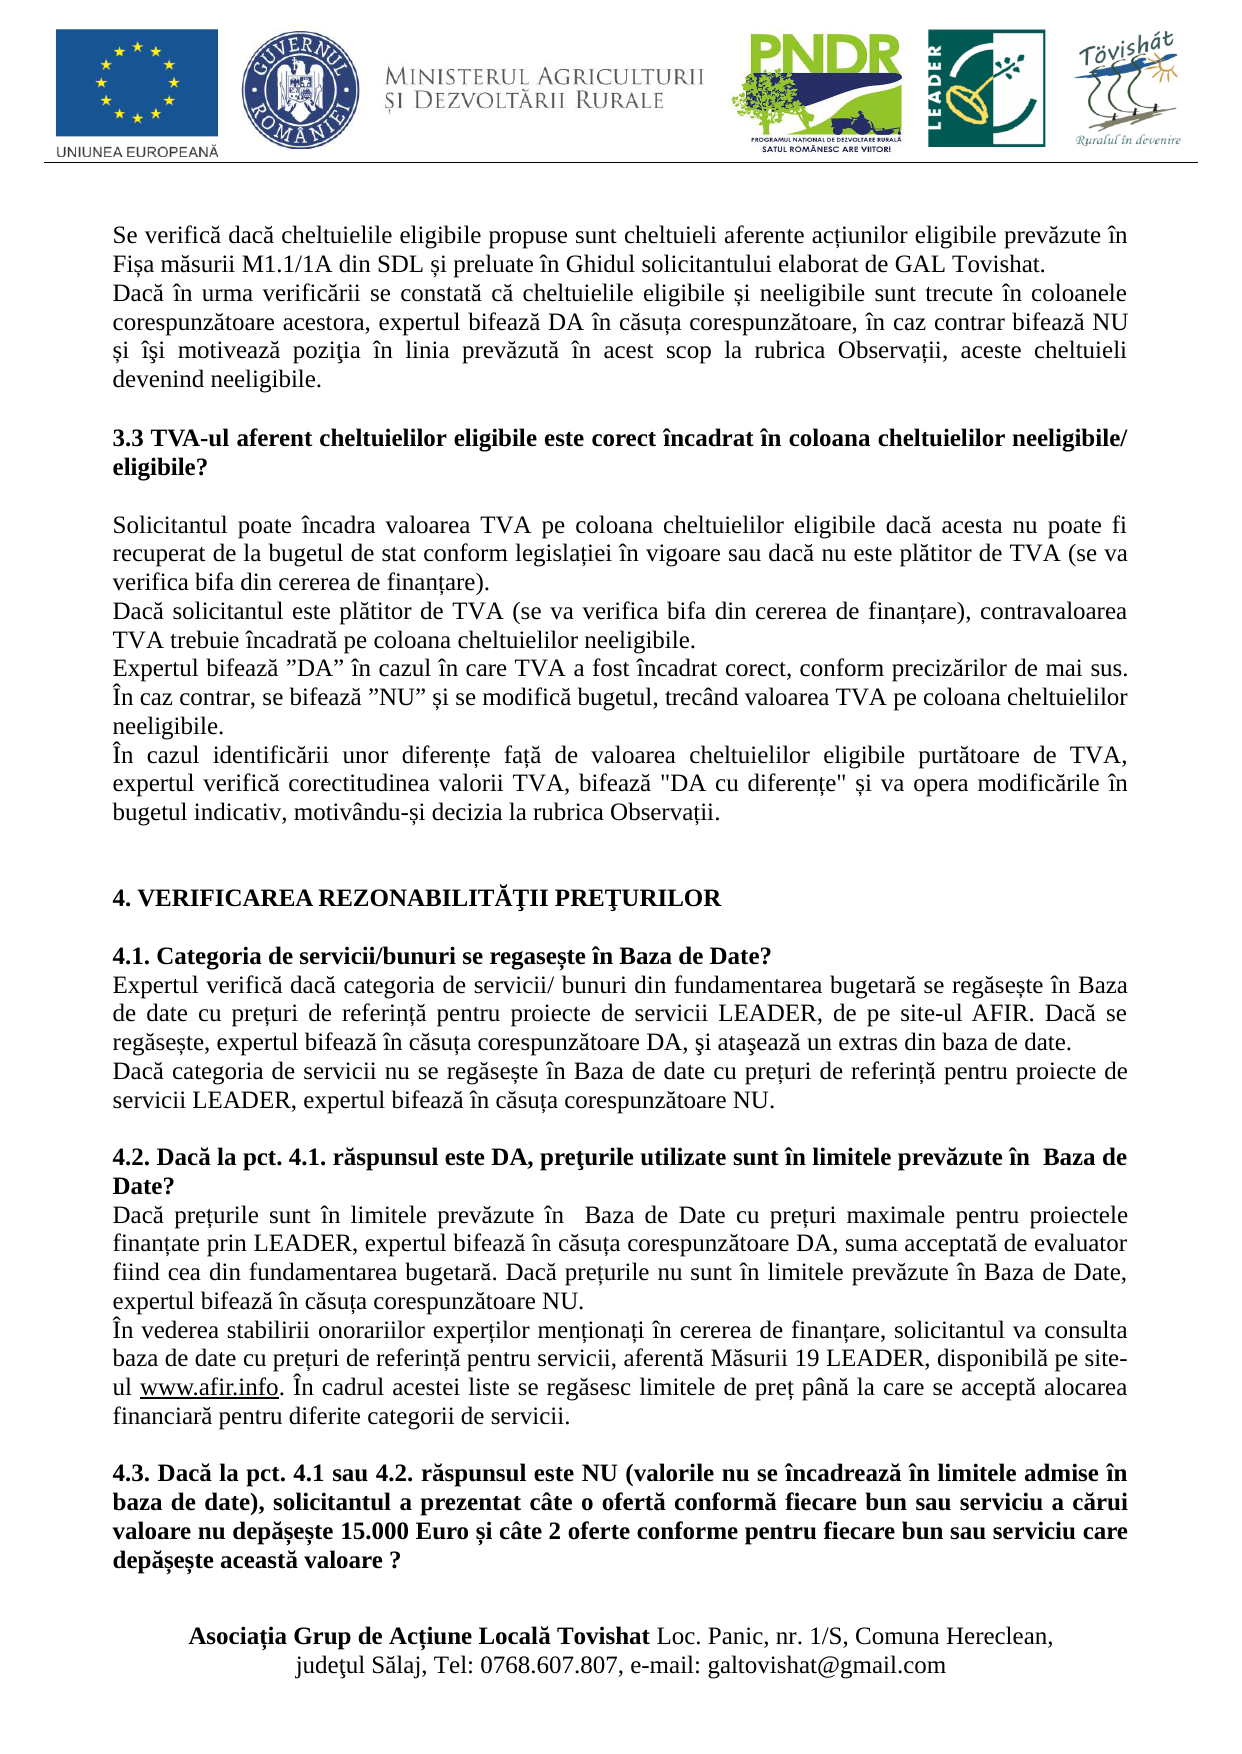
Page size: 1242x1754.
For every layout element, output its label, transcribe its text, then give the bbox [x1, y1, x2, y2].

text Expertul verifică dacă categoria de servicii/ bunuri din fundamentarea bugetară se regăsește în Baza de date cu prețuri de referință pentru proiecte de servicii LEADER, de pe site-ul AFIR. Dacă se regăsește, expertul bifează în căsuța corespunzătoare DA, şi ataşează un extras din baza de date. [112, 970, 1129, 1056]
text Dacă categoria de servicii nu se regăsește în Baza de date cu prețuri de referință pentru proiecte de servicii LEADER, expertul bifează în căsuța corespunzătoare NU. [112, 1056, 1129, 1113]
text Dacă prețurile sunt în limitele prevăzute în Baza de Date cu prețuri maximale pentru proiectele finanțate prin LEADER, expertul bifează în căsuța corespunzătoare DA, suma acceptată de evaluator fiind cea din fundamentarea bugetară. Dacă prețurile nu sunt în limitele prevăzute în Baza de Date, expertul bifează în căsuța corespunzătoare NU. [112, 1200, 1129, 1315]
text Expertul bifează ”DA” în cazul în care TVA a fost încadrat corect, conform precizărilor de mai sus. În caz contrar, se bifează ”NU” și se modifică bugetul, trecând valoarea TVA pe coloana cheltuielilor neeligibile. [112, 653, 1129, 740]
picture [928, 29, 1046, 147]
text În cazul identificării unor diferențe față de valoarea cheltuielilor eligibile purtătoare de TVA, expertul verifică corectitudinea valorii TVA, bifează "DA cu diferențe" și va opera modificările în bugetul indicativ, motivându-și decizia la rubrica Observații. [112, 740, 1129, 826]
text Solicitantul poate încadra valoarea TVA pe coloana cheltuielilor eligibile dacă acesta nu poate fi recuperat de la bugetul de stat conform legislației în vigoare sau dacă nu este plătitor de TVA (se va verifica bifa din cererea de finanțare). [112, 510, 1129, 596]
text Dacă solicitantul este plătitor de TVA (se va verifica bifa din cererea de finanțare), contravaloarea TVA trebuie încadrată pe coloana cheltuielilor neeligibile. [112, 596, 1129, 653]
text 4.2. Dacă la pct. 4.1. răspunsul este DA, preţurile utilizate sunt în limitele prevăzute în Baza de Date? [112, 1142, 1129, 1200]
text În vederea stabilirii onorariilor experților menționați în cererea de finanțare, solicitantul va consulta baza de date cu prețuri de referință pentru servicii, aferentă Măsurii 19 LEADER, disponibilă pe site-ul www.afir.info. În cadrul acestei liste se regăsesc limitele de preț până la care se acceptă alocarea financiară pentru diferite categorii de servicii. [112, 1315, 1129, 1430]
text Se verifică dacă cheltuielile eligibile propuse sunt cheltuieli aferente acțiunilor eligibile prevăzute în Fișa măsurii M1.1/1A din SDL și preluate în Ghidul solicitantului elaborat de GAL Tovishat. [112, 221, 1129, 278]
text 4.1. Categoria de servicii/bunuri se regasește în Baza de Date? [112, 941, 1129, 970]
text 3.3 TVA-ul aferent cheltuielilor eligibile este corect încadrat în coloana cheltuielilor neeligibile/ eligibile? [112, 423, 1129, 481]
text 4.3. Dacă la pct. 4.1 sau 4.2. răspunsul este NU (valorile nu se încadrează în limitele admise în baza de date), solicitantul a prezentat câte o ofertă conformă fiecare bun sau serviciu a cărui valoare nu depășește 15.000 Euro și câte 2 oferte conforme pentru fiecare bun sau serviciu care depășește această valoare ? [112, 1458, 1129, 1573]
text 4. VERIFICAREA REZONABILITĂŢII PREŢURILOR [112, 883, 1129, 912]
text Dacă în urma verificării se constată că cheltuielile eligibile și neeligibile sunt trecute în coloanele corespunzătoare acestora, expertul bifează DA în căsuța corespunzătoare, în caz contrar bifează NU și îşi motivează poziţia în linia prevăzută în acest scop la rubrica Observații, aceste cheltuieli devenind neeligibile. [112, 278, 1129, 393]
picture [1068, 29, 1186, 147]
picture [55, 29, 218, 157]
